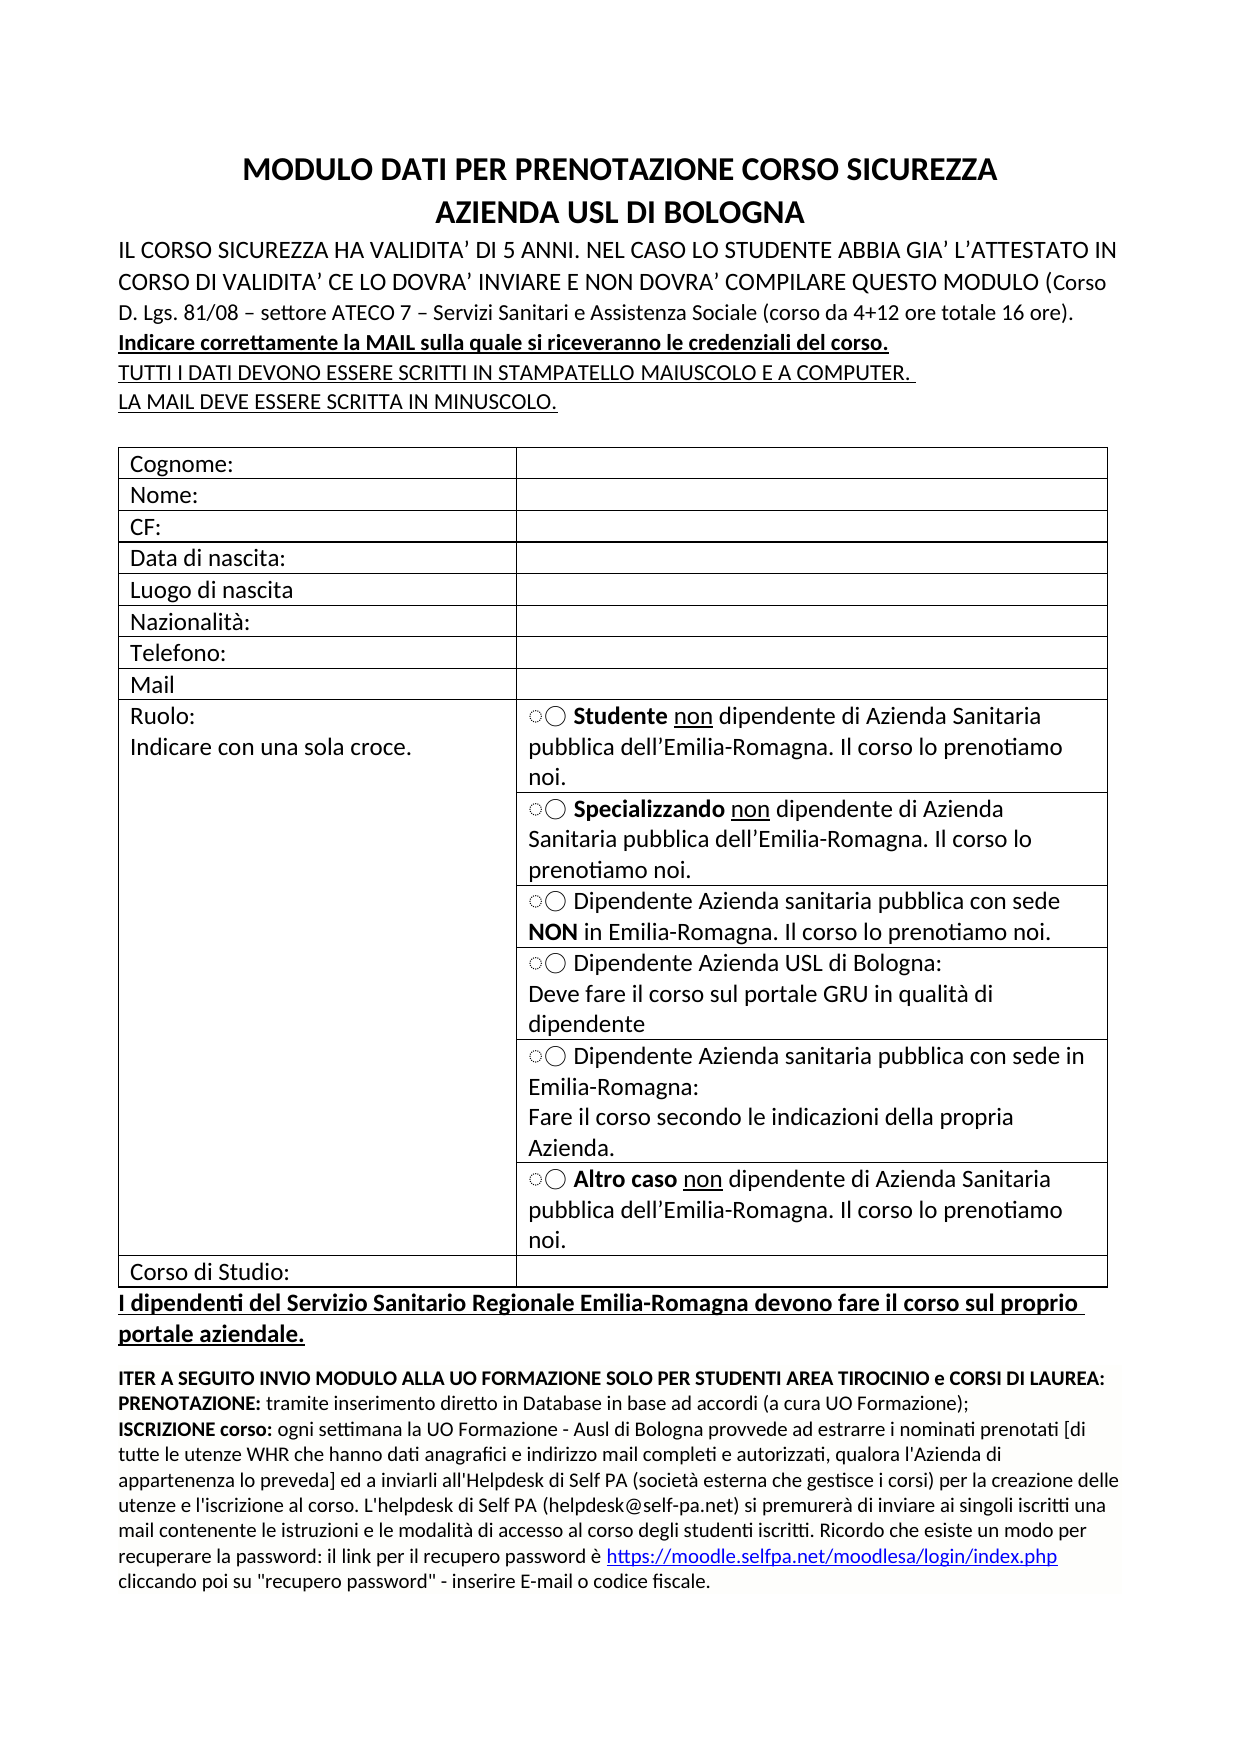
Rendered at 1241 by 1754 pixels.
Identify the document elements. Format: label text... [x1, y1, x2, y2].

table_cell CF: [119, 511, 516, 541]
table_cell Telefono: [119, 637, 516, 668]
table_cell ⃝ Altro caso non dipendente di Azienda Sanitaria pubblica dell’Emilia-Romagna. Il corso lo prenotiamo noi. [517, 1163, 1107, 1255]
text MODULO DATI PER PRENOTAZIONE CORSO SICUREZZA [118, 148, 1122, 188]
table_cell ⃝ Dipendente Azienda sanitaria pubblica con sede NON in Emilia-Romagna. Il corso lo prenotiamo noi. [517, 886, 1107, 947]
text I dipendenti del Servizio Sanitario Regionale Emilia-Romagna devono fare il corso sul proprio portale aziendale. [118, 1287, 1122, 1348]
table_cell Nazionalità: [119, 606, 516, 636]
text IL CORSO SICUREZZA HA VALIDITA’ DI 5 ANNI. NEL CASO LO STUDENTE ABBIA GIA’ L’ATTESTATO IN CORSO DI VALIDITA’ CE LO DOVRA’ INVIARE E NON DOVRA’ COMPILARE QUESTO MODULO (Corso D. Lgs. 81/08 – settore ATECO 7 – Servizi Sanitari e Assistenza Sociale (corso da 4+12 ore totale 16 ore). Indicare correttamente la MAIL sulla quale si riceveranno le credenziali del corso. [118, 234, 1122, 356]
table_header [517, 448, 1107, 478]
table_cell [517, 574, 1107, 604]
text ITER A SEGUITO INVIO MODULO ALLA UO FORMAZIONE SOLO PER STUDENTI AREA TIROCINIO e CORSI DI LAUREA: [118, 1365, 1122, 1391]
table_cell ⃝ Specializzando non dipendente di Azienda Sanitaria pubblica dell’Emilia-Romagna. Il corso lo prenotiamo noi. [517, 793, 1107, 884]
text AZIENDA USL DI BOLOGNA [118, 191, 1122, 231]
table_cell [517, 1256, 1107, 1286]
table_cell Ruolo: Indicare con una sola croce. [119, 700, 516, 1255]
table_cell [517, 543, 1107, 573]
table_cell [517, 511, 1107, 541]
text PRENOTAZIONE: tramite inserimento diretto in Database in base ad accordi (a cura UO Formazione); [118, 1391, 1122, 1416]
table_cell Data di nascita: [119, 543, 516, 573]
table_cell Luogo di nascita [119, 574, 516, 604]
table_cell [517, 637, 1107, 668]
table_cell [517, 669, 1107, 699]
table_cell Corso di Studio: [119, 1256, 516, 1286]
table_cell [517, 606, 1107, 636]
text TUTTI I DATI DEVONO ESSERE SCRITTI IN STAMPATELLO MAIUSCOLO E A COMPUTER. [118, 358, 1122, 386]
text ISCRIZIONE corso: ogni settimana la UO Formazione - Ausl di Bologna provvede ad estrarre i nominati prenotati [di tutte le utenze WHR che hanno dati anagrafici e indirizzo mail completi e autorizzati, qualora l'Azienda di appartenenza lo preveda] ed a inviarli all'Helpdesk di Self PA (società esterna che gestisce i corsi) per la creazione delle utenze e l'iscrizione al corso. L'helpdesk di Self PA (helpdesk@self-pa.net) si premurerà di inviare ai singoli iscritti una mail contenente le istruzioni e le modalità di accesso al corso degli studenti iscritti. Ricordo che esiste un modo per recuperare la password: il link per il recupero password è https://moodle.selfpa.net/moodlesa/login/index.php cliccando poi su "recupero password" - inserire E-mail o codice fiscale. [118, 1416, 1122, 1594]
table_header Cognome: [119, 448, 516, 478]
text LA MAIL DEVE ESSERE SCRITTA IN MINUSCOLO. [118, 387, 1122, 415]
table_cell ⃝ Studente non dipendente di Azienda Sanitaria pubblica dell’Emilia-Romagna. Il corso lo prenotiamo noi. [517, 700, 1107, 792]
table_cell Mail [119, 669, 516, 699]
table_cell [517, 479, 1107, 510]
table_cell Nome: [119, 479, 516, 510]
table_cell ⃝ Dipendente Azienda USL di Bologna: Deve fare il corso sul portale GRU in qualità di dipendente [517, 948, 1107, 1039]
table_cell ⃝ Dipendente Azienda sanitaria pubblica con sede in Emilia-Romagna: Fare il corso secondo le indicazioni della propria Azienda. [517, 1040, 1107, 1162]
